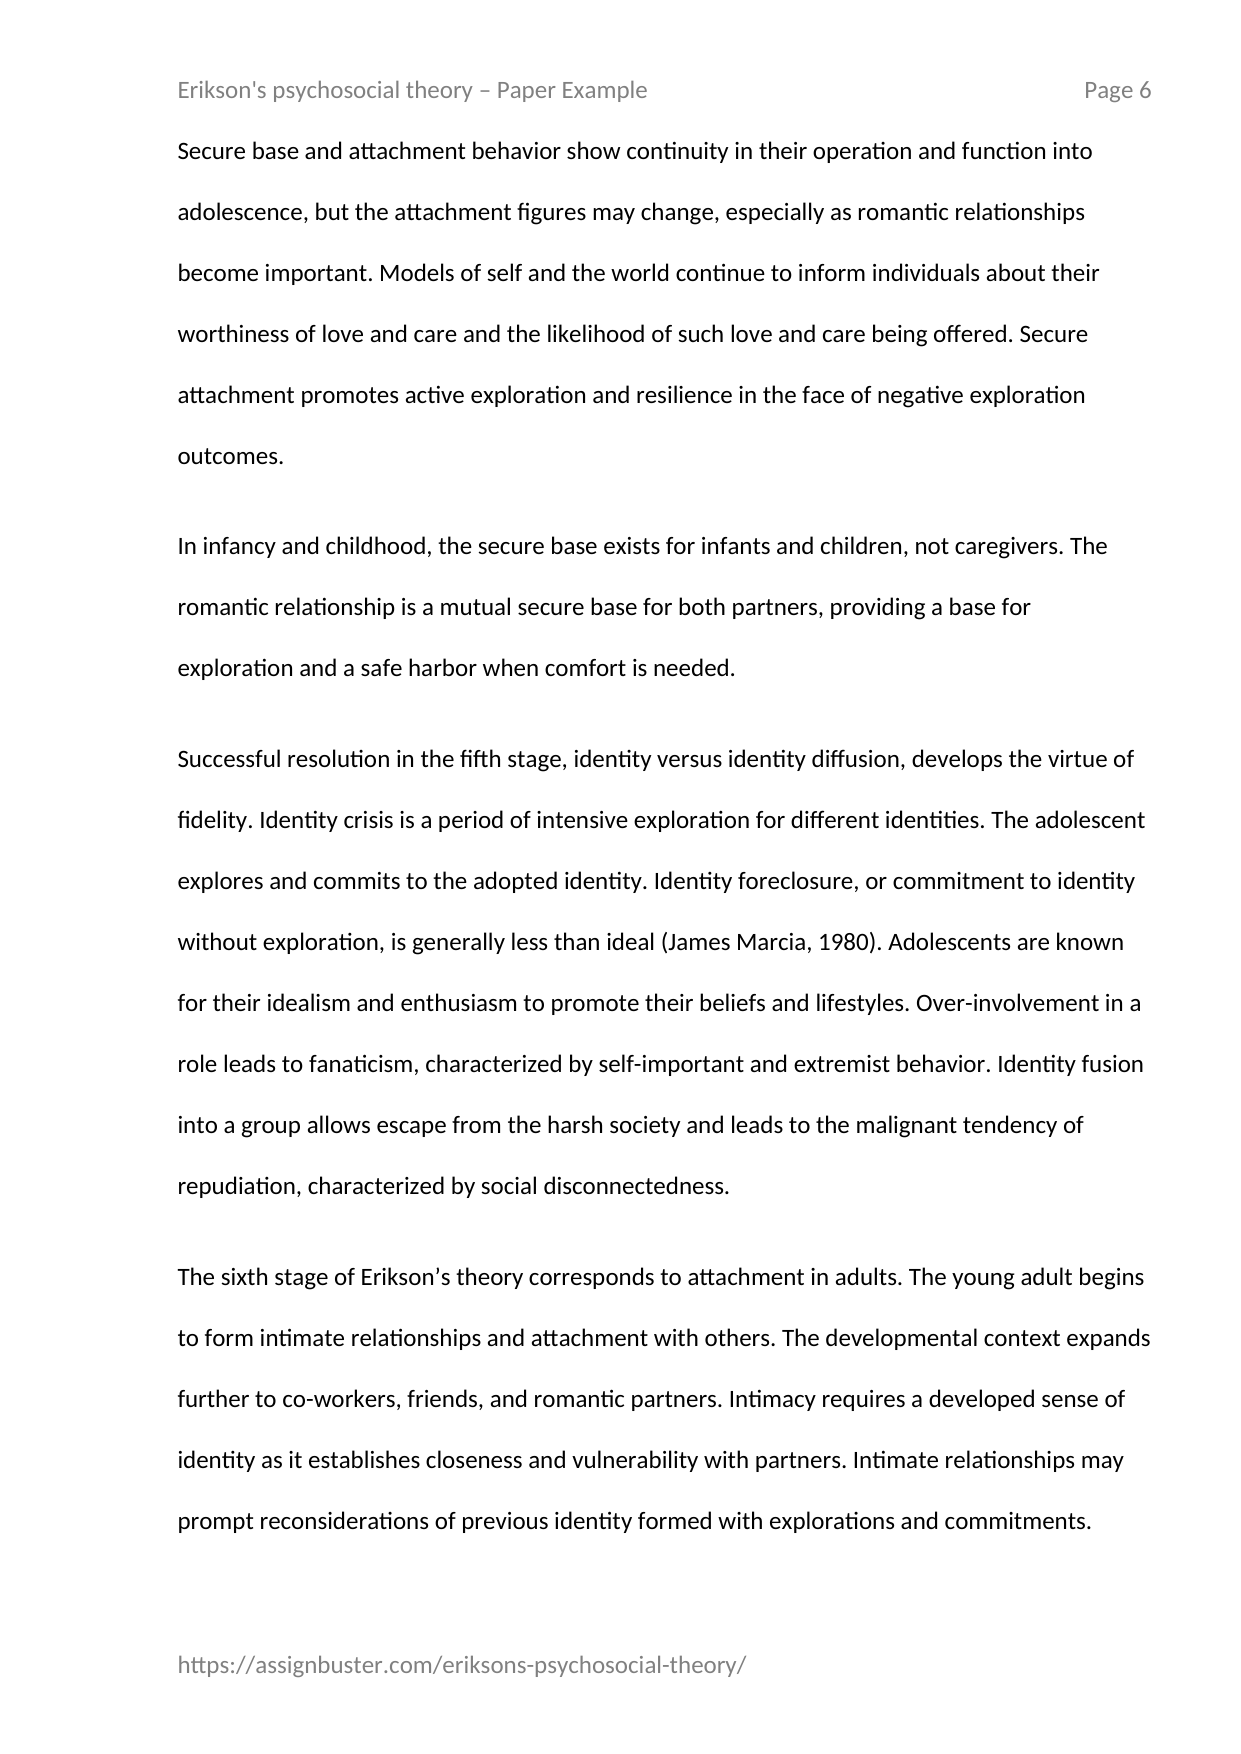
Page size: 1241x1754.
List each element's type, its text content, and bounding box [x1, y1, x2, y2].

text Successful resolution in the fifth stage, identity versus identity diffusion, develops the virtue of fidelity. Identity crisis is a period of intensive exploration for different identities. The adolescent explores and commits to the adopted identity. Identity foreclosure, or commitment to identity without exploration, is generally less than ideal (James Marcia, 1980). Adolescents are known for their idealism and enthusiasm to promote their beliefs and lifestyles. Over-involvement in a role leads to fanaticism, characterized by self-important and extremist behavior. Identity fusion into a group allows escape from the harsh society and leads to the malignant tendency of repudiation, characterized by social disconnectedness. [177, 743, 1152, 1201]
text In infancy and childhood, the secure base exists for infants and children, not caregivers. The romantic relationship is a mutual secure base for both partners, providing a base for exploration and a safe harbor when comfort is needed. [177, 531, 1152, 683]
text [177, 1261, 1152, 1536]
text Secure base and attachment behavior show continuity in their operation and function into adolescence, but the attachment figures may change, especially as romantic relationships become important. Models of self and the world continue to inform individuals about their worthiness of love and care and the likelihood of such love and care being offered. Secure attachment promotes active exploration and resilience in the face of negative exploration outcomes. [177, 135, 1152, 471]
